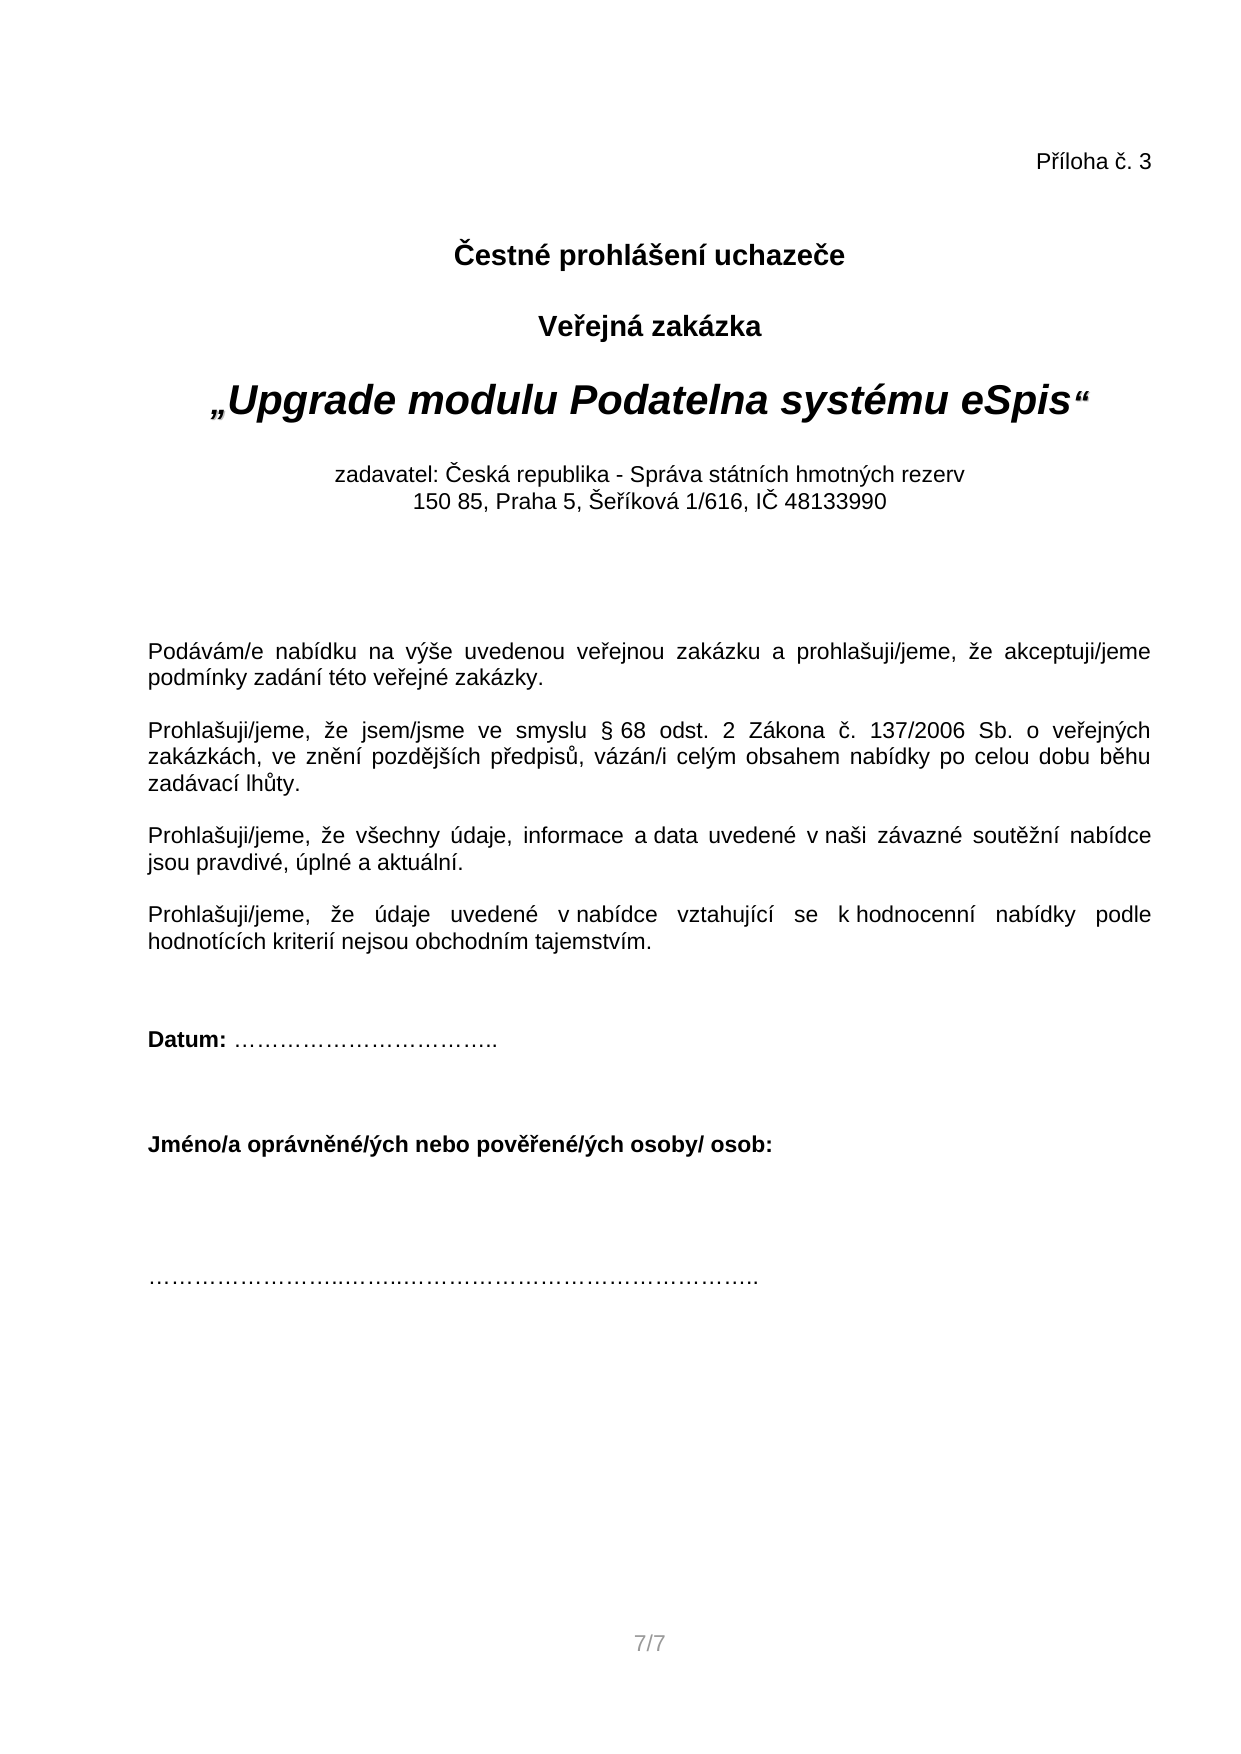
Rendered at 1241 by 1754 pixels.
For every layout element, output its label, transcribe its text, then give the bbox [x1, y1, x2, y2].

text zadavatel: Česká republika - Správa státních hmotných rezerv [148, 461, 1152, 488]
text Jméno/a oprávněné/ých nebo pověřené/ých osoby/ osob: [148, 1131, 1152, 1158]
text ……………………..……..……………………………………….. [148, 1263, 1152, 1289]
text Datum: …………………………….. [148, 1026, 1152, 1052]
title Veřejná zakázka [148, 309, 1152, 342]
text Prohlašuji/jeme, že jsem/jsme ve smyslu § 68 odst. 2 Zákona č. 137/2006 Sb. o veřejných zakázkách, ve znění pozdějších předpisů, vázán/i celým obsahem nabídky po celou dobu běhu zadávací lhůty. [148, 717, 1152, 796]
text 150 85, Praha 5, Šeříková 1/616, IČ [148, 488, 1152, 514]
text Příloha č. 3 [148, 148, 1152, 174]
text Prohlašuji/jeme, že údaje uvedené v nabídce vztahující se k hodnocenní nabídky podle hodnotících kriterií nejsou obchodním tajemstvím. [148, 901, 1152, 954]
text Čestné prohlášení uchazeče [148, 238, 1152, 271]
text Podávám/e nabídku na výše uvedenou veřejnou zakázku a prohlašuji/jeme, že akceptuji/jeme podmínky zadání této veřejné zakázky. [148, 638, 1152, 691]
title „Upgrade modulu Podatelna systému eSpis“ [148, 375, 1152, 423]
text Prohlašuji/jeme, že všechny údaje, informace a data uvedené v naši závazné soutěžní nabídce jsou pravdivé, úplné a aktuální. [148, 822, 1152, 875]
